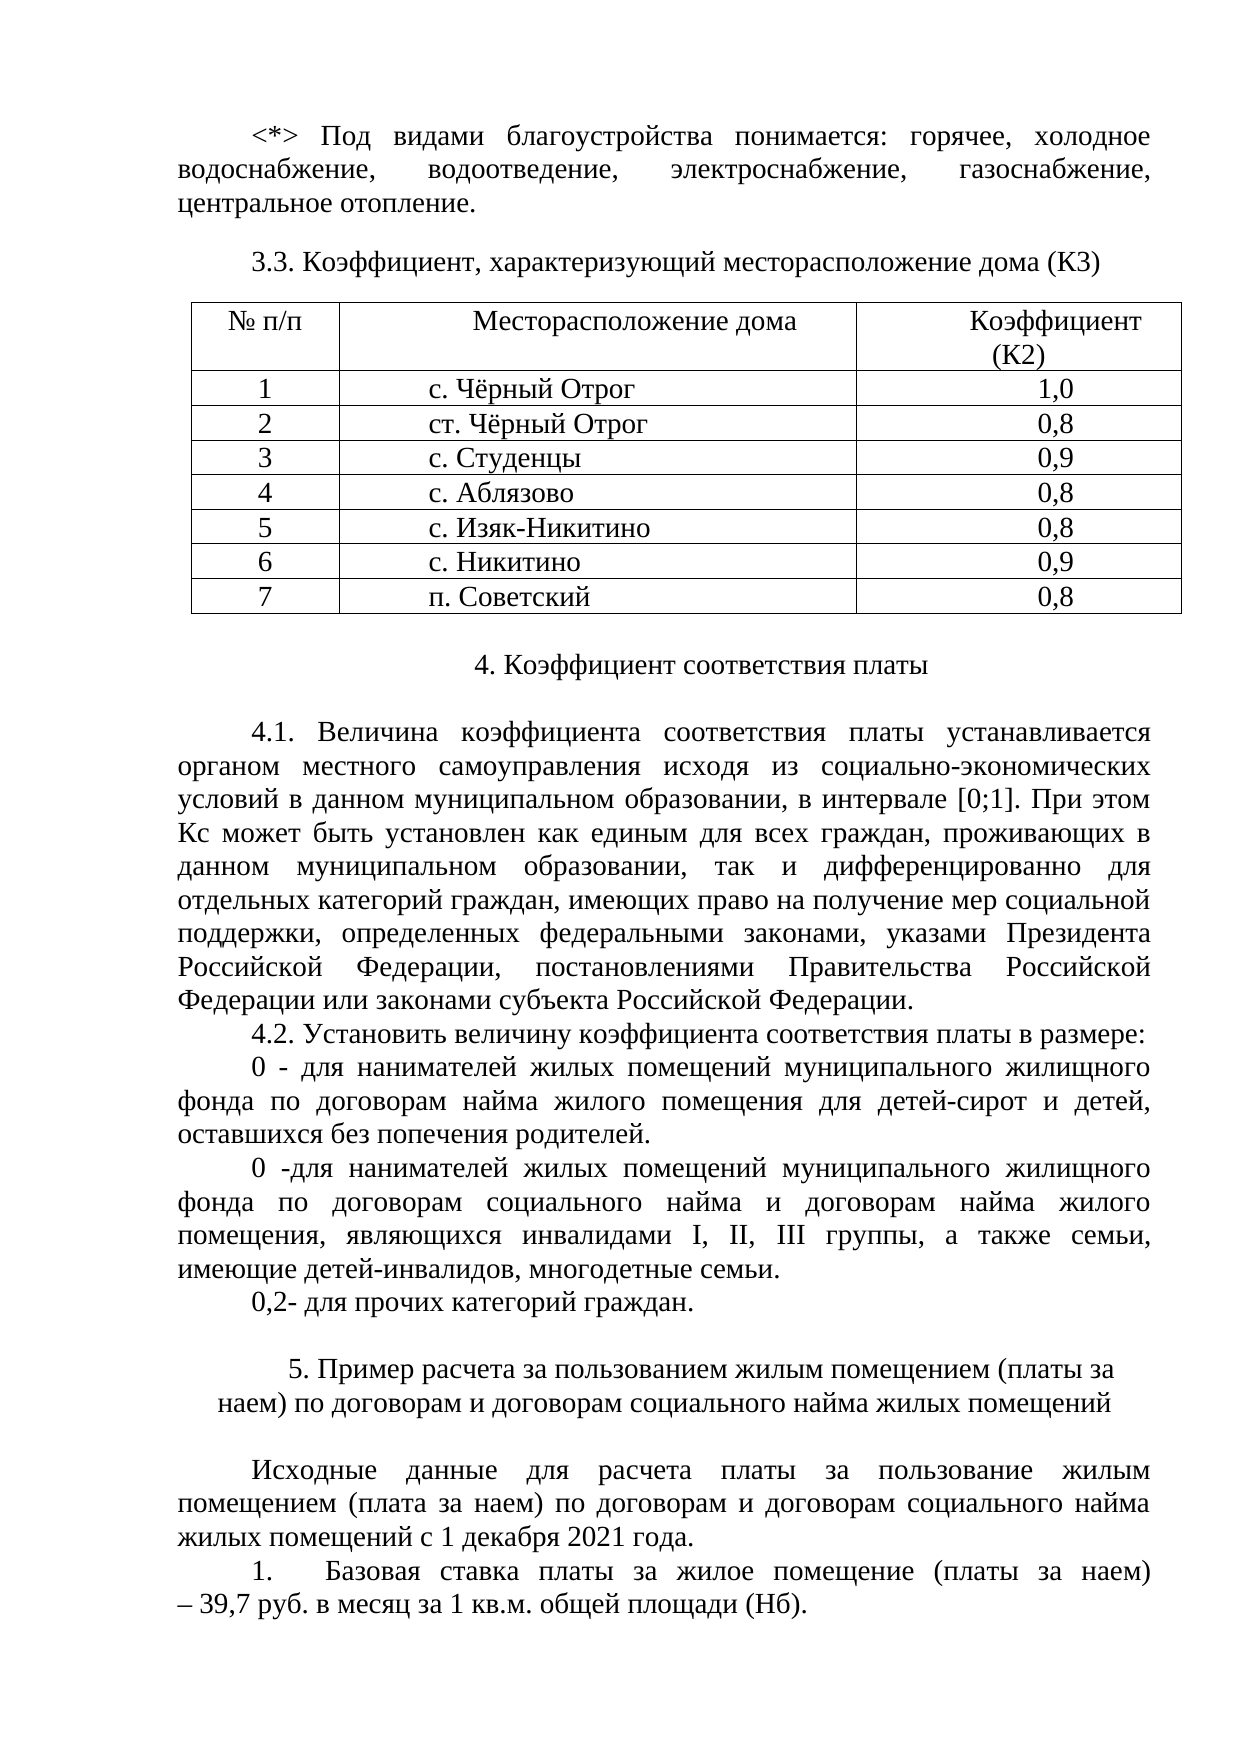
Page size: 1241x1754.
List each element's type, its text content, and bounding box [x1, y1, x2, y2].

text 4. Коэффициент соответствия платы [177, 647, 1152, 681]
table_cell 0,8 [857, 475, 1181, 509]
table_cell 3 [192, 441, 339, 474]
table_header Коэффициент (К2) [857, 303, 1181, 370]
text 0,2- для прочих категорий граждан. [177, 1284, 1152, 1318]
table_cell 7 [192, 579, 339, 612]
table_header Месторасположение дома [340, 303, 856, 370]
text 4.2. Установить величину коэффициента соответствия платы в размере: [177, 1016, 1152, 1049]
table_cell с. Никитино [340, 544, 856, 578]
table_cell с. Студенцы [340, 441, 856, 474]
table_cell 0,8 [857, 579, 1181, 612]
text 0 -для нанимателей жилых помещений муниципального жилищного фонда по договорам социального найма и договорам найма жилого помещения, являющихся инвалидами I, II, III группы, а также семьи, имеющие детей-инвалидов, многодетные семьи. [177, 1150, 1152, 1284]
table_cell 0,9 [857, 544, 1181, 578]
text <*> Под видами благоустройства понимается: горячее, холодное водоснабжение, водоотведение, электроснабжение, газоснабжение, центральное отопление. [177, 118, 1152, 219]
table_cell 0,8 [857, 510, 1181, 543]
table_header № п/п [192, 303, 339, 370]
table_cell 0,8 [857, 406, 1181, 439]
table_cell с. Чёрный Отрог [340, 371, 856, 405]
table_cell с. Изяк-Никитино [340, 510, 856, 543]
text 5. Пример расчета за пользованием жилым помещением (платы за наем) по договорам и договорам социального найма жилых помещений [177, 1351, 1152, 1418]
list Базовая ставка платы за жилое помещение (платы за наем) – 39,7 руб. в месяц за 1 кв.м. общей площади (Нб). [177, 1553, 1152, 1620]
table_cell 4 [192, 475, 339, 509]
text Исходные данные для расчета платы за пользование жилым помещением (плата за наем) по договорам и договорам социального найма жилых помещений с 1 декабря 2021 года. [177, 1452, 1152, 1553]
table_cell 5 [192, 510, 339, 543]
table_cell 6 [192, 544, 339, 578]
table_cell 1,0 [857, 371, 1181, 405]
table_cell с. Аблязово [340, 475, 856, 509]
table_cell 0,9 [857, 441, 1181, 474]
table_cell п. Советский [340, 579, 856, 612]
table_cell 2 [192, 406, 339, 439]
table_cell ст. Чёрный Отрог [340, 406, 856, 439]
table_cell 1 [192, 371, 339, 405]
text 4.1. Величина коэффициента соответствия платы устанавливается органом местного самоуправления исходя из социально-экономических условий в данном муниципальном образовании, в интервале [0;1]. При этом Кс может быть установлен как единым для всех граждан, проживающих в данном муниципальном образовании, так и дифференцированно для отдельных категорий граждан, имеющих право на получение мер социальной поддержки, определенных федеральными законами, указами Президента Российской Федерации, постановлениями Правительства Российской Федерации или законами субъекта Российской Федерации. [177, 714, 1152, 1016]
text 3.3. Коэффициент, характеризующий месторасположение дома (К3) [177, 244, 1152, 277]
text 0 - для нанимателей жилых помещений муниципального жилищного фонда по договорам найма жилого помещения для детей-сирот и детей, оставшихся без попечения родителей. [177, 1049, 1152, 1150]
